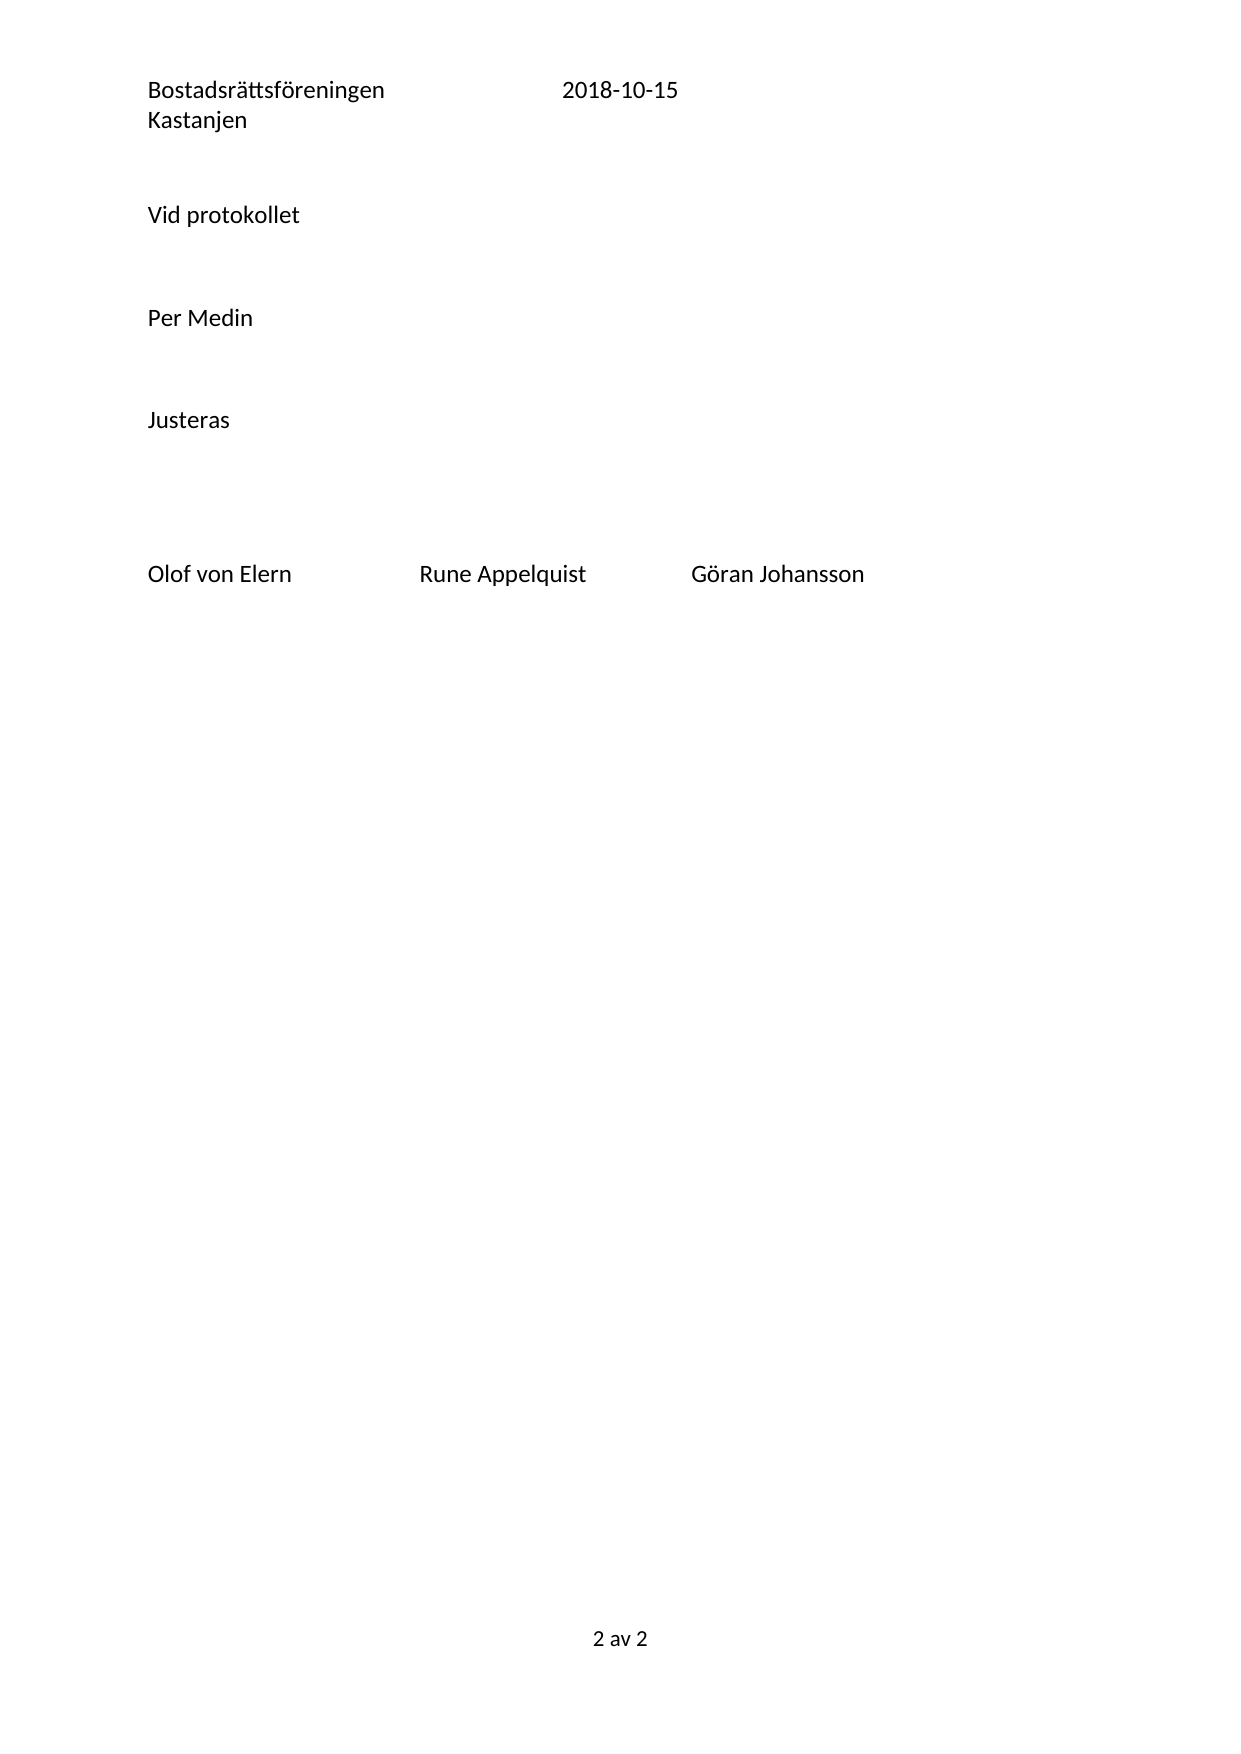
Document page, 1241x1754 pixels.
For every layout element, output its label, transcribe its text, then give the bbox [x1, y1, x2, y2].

text Olof von Elern Rune Appelquist Göran Johansson [148, 558, 1093, 589]
text Vid protokollet [148, 199, 1093, 229]
text Justeras [148, 404, 1093, 435]
text Per Medin [148, 302, 1093, 332]
